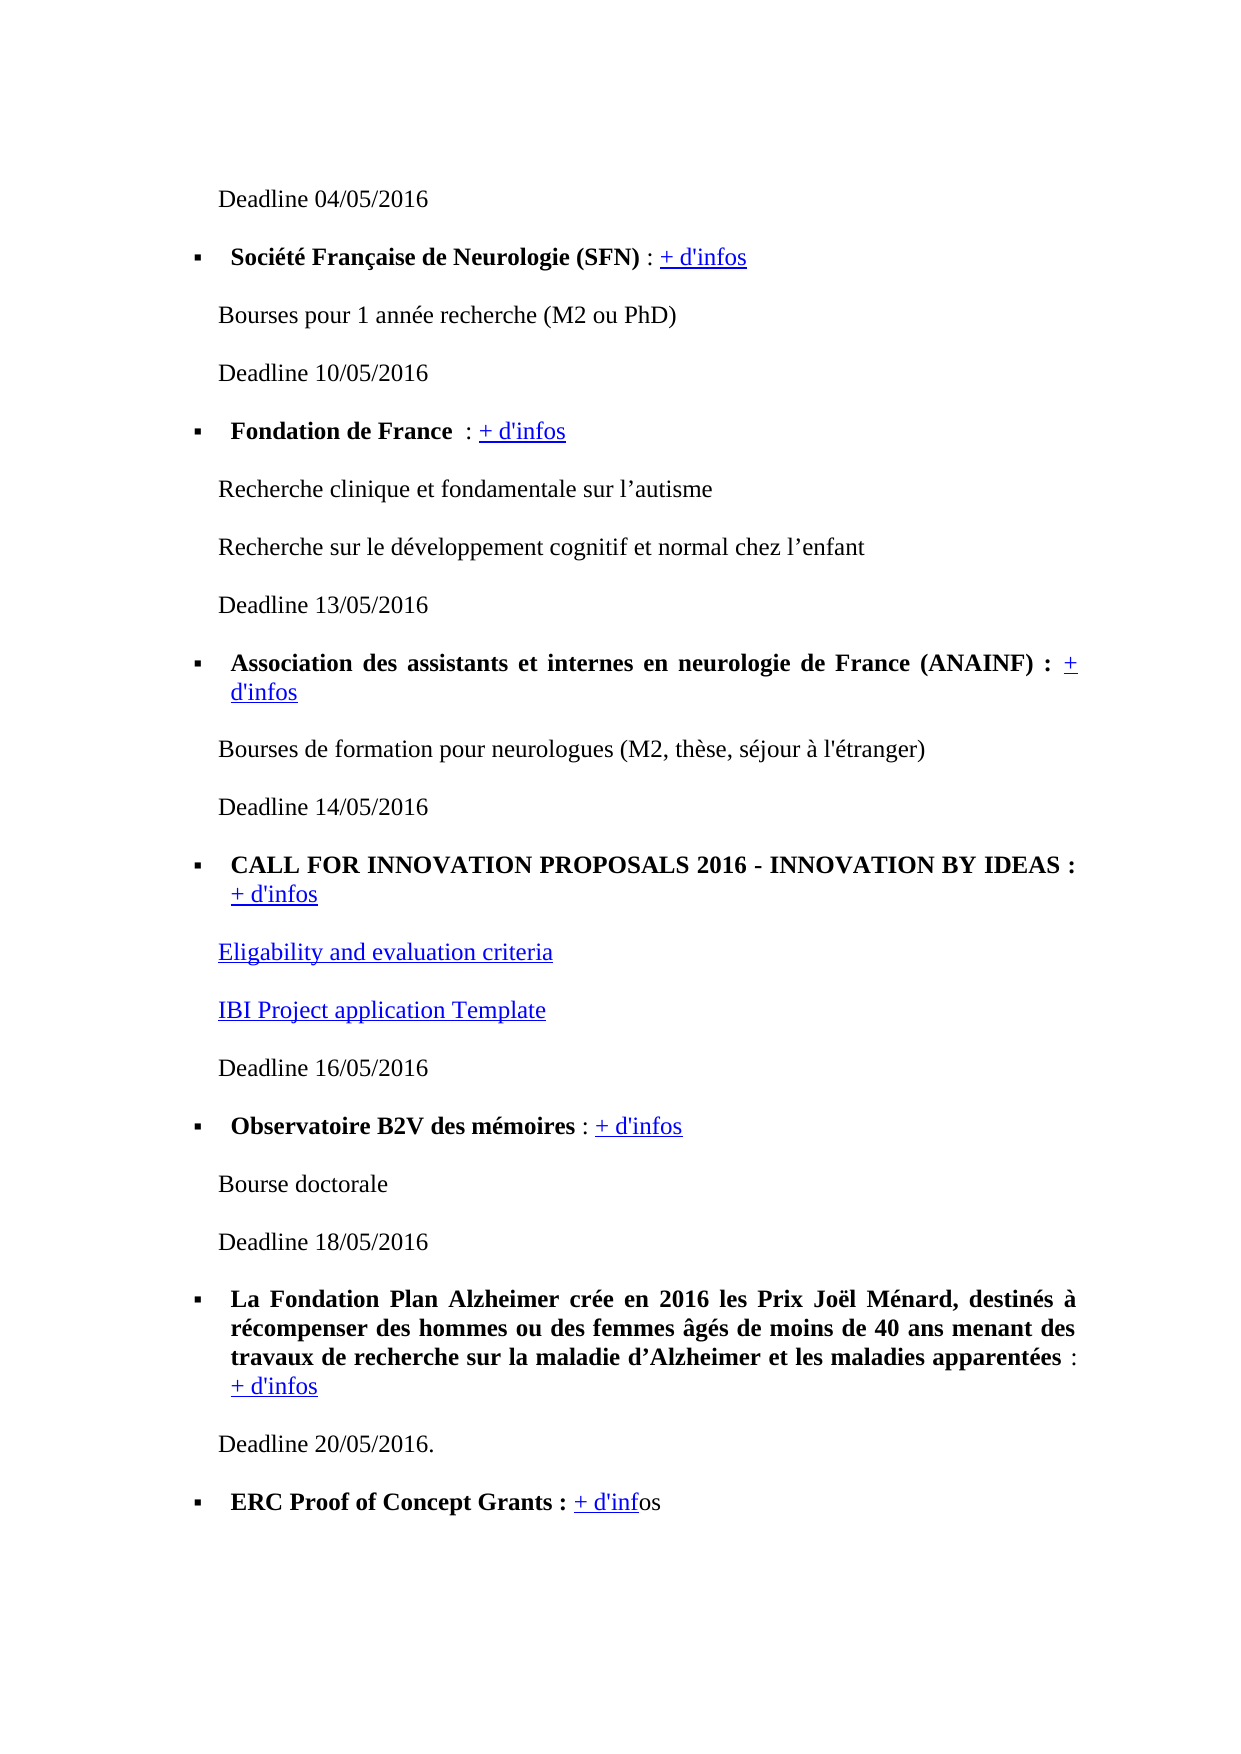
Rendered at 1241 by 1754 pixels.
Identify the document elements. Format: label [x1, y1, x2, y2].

table_cell [148, 148, 1085, 1552]
